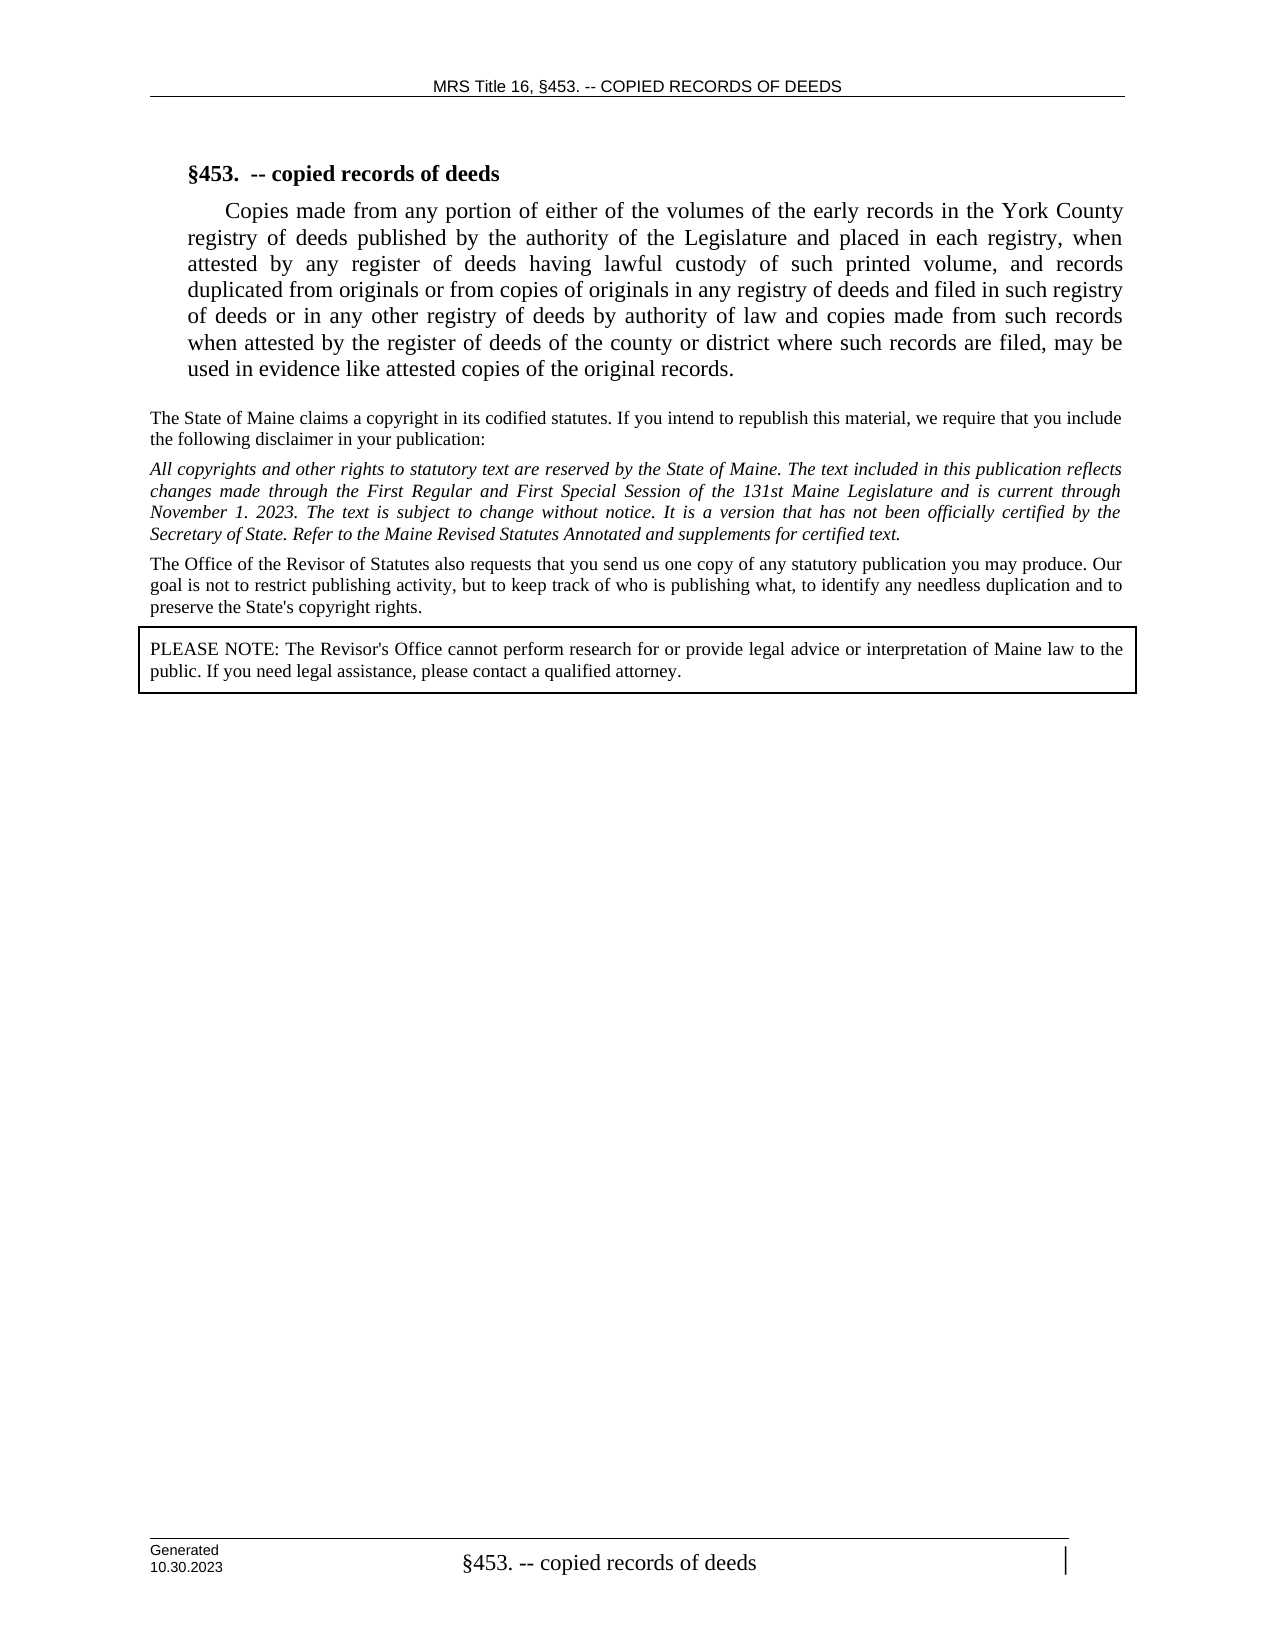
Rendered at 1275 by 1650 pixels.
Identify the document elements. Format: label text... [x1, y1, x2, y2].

text Copies made from any portion of either of the volumes of the early records in the York County registry of deeds published by the authority of the Legislature and placed in each registry, when attested by any register of deeds having lawful custody of such printed volume, and records duplicated from originals or from copies of originals in any registry of deeds and filed in such registry of deeds or in any other registry of deeds by authority of law and copies made from such records when attested by the register of deeds of the county or district where such records are filed, may be used in evidence like attested copies of the original records. [187, 197, 1125, 382]
text The Office of the Revisor of Statutes also requests that you send us one copy of any statutory publication you may produce. Our goal is not to restrict publishing activity, but to keep track of who is publishing what, to identify any needless duplication and to preserve the State's copyright rights. [150, 553, 1125, 617]
text §453. -- copied records of deeds [187, 160, 1125, 187]
text PLEASE NOTE: The Revisor's Office cannot perform research for or provide legal advice or interpretation of Maine law to the public. If you need legal assistance, please contact a qualified attorney. [140, 628, 1135, 692]
text The State of Maine claims a copyright in its codified statutes. If you intend to republish this material, we require that you include the following disclaimer in your publication: [150, 407, 1125, 450]
text All copyrights and other rights to statutory text are reserved by the State of Maine. The text included in this publication reflects changes made through the First Regular and First Special Session of the 131st Maine Legislature and is current through November 1. 2023 . The text is subject to change without notice. It is a version that has not been officially certified by the Secretary of State. Refer to the Maine Revised Statutes Annotated and supplements for certified text. [150, 458, 1125, 544]
